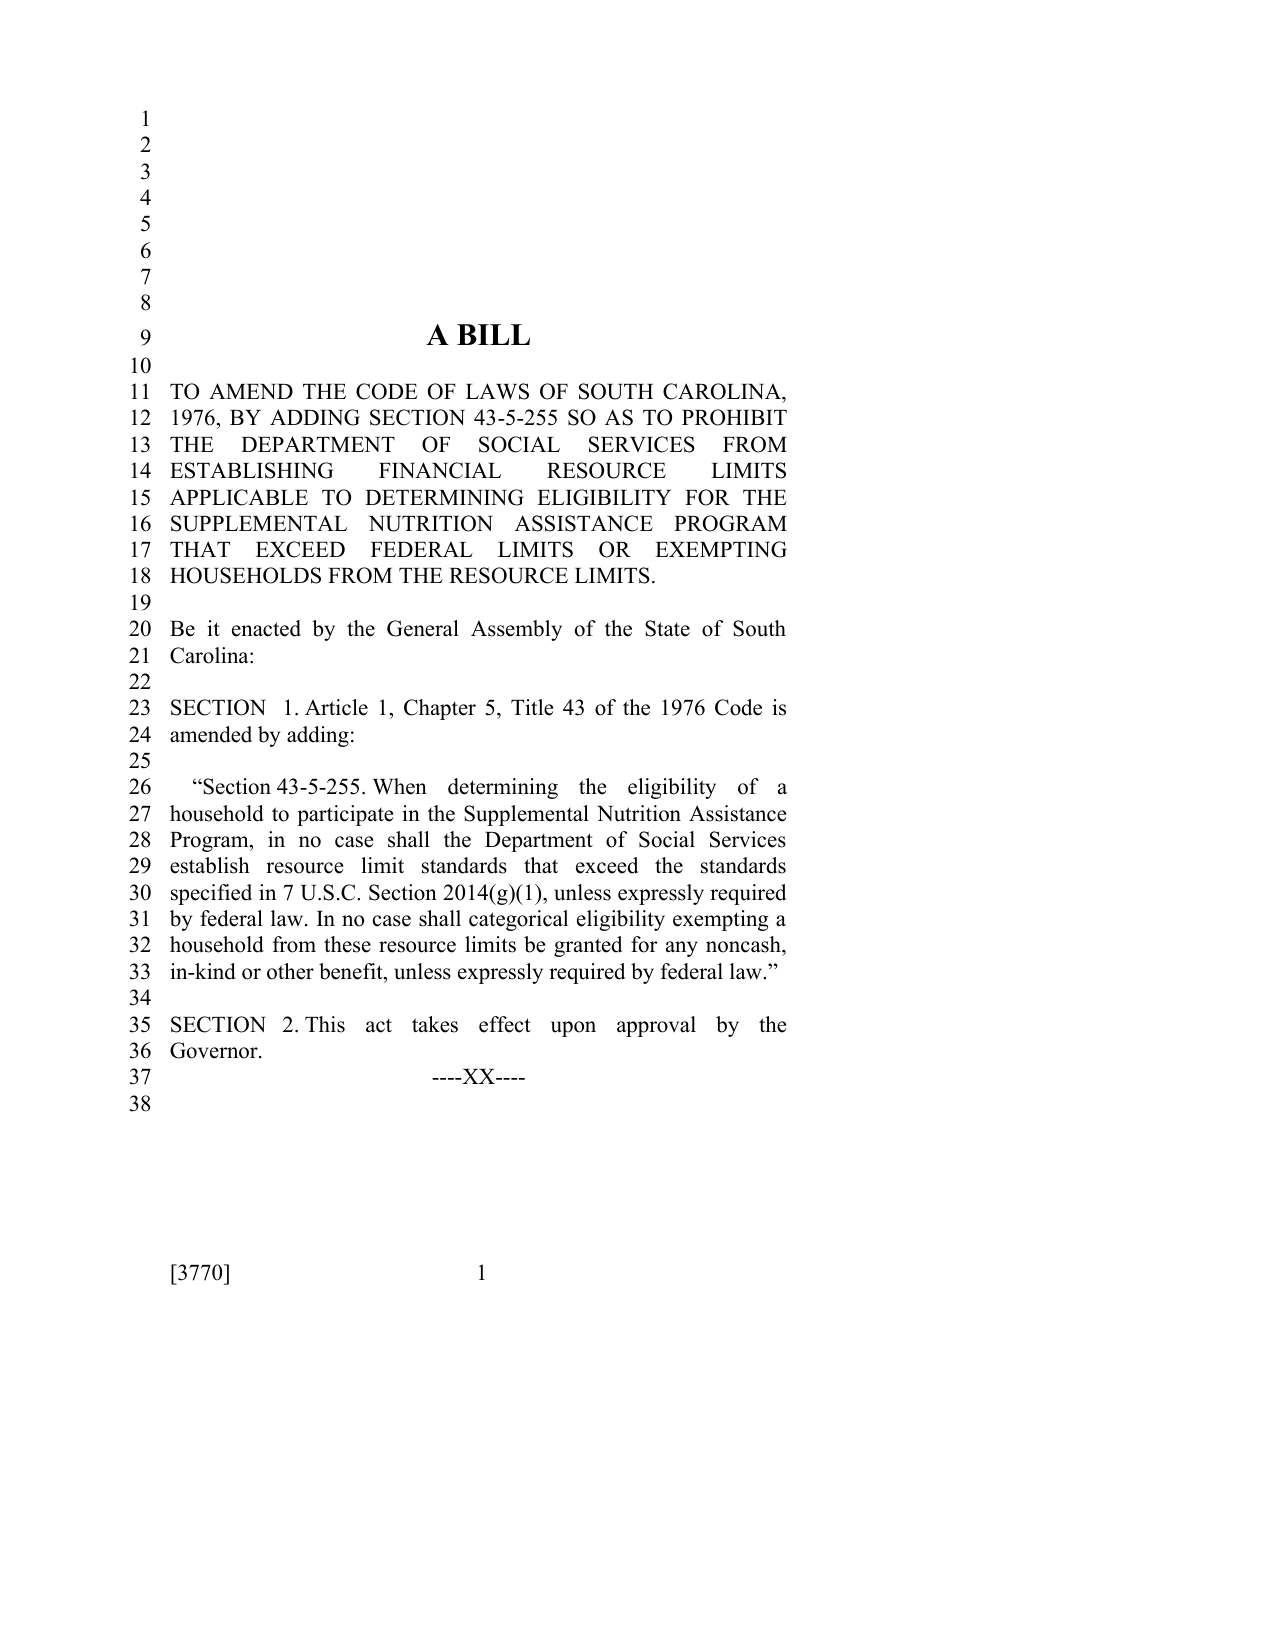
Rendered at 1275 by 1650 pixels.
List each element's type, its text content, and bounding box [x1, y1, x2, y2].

text SECTION 2. This act takes effect upon approval by the Governor. [169, 1011, 787, 1063]
text ----XX---- [169, 1063, 787, 1090]
text “Section 43-5-255. When determining the eligibility of a household to participate in the Supplemental Nutrition Assistance Program, in no case shall the Department of Social Services establish resource limit standards that exceed the standards specified in 7 U.S.C. Section 2014(g)(1), unless expressly required by federal law. In no case shall categorical eligibility exempting a household from these resource limits be granted for any noncash, in-kind or other benefit, unless expressly required by federal law.” [169, 773, 787, 984]
text Be it enacted by the General Assembly of the State of South Carolina: [169, 615, 787, 668]
text A BILL [169, 316, 787, 352]
text TO AMEND THE CODE OF LAWS OF SOUTH CAROLINA, 1976, BY ADDING SECTION 43-5-255 SO AS TO PROHIBIT THE DEPARTMENT OF SOCIAL SERVICES FROM ESTABLISHING FINANCIAL RESOURCE LIMITS APPLICABLE TO DETERMINING ELIGIBILITY FOR THE SUPPLEMENTAL NUTRITION ASSISTANCE PROGRAM THAT EXCEED FEDERAL LIMITS OR EXEMPTING HOUSEHOLDS FROM THE RESOURCE LIMITS. [169, 378, 787, 589]
text SECTION 1. Article 1, Chapter 5, Title 43 of the 1976 Code is amended by adding: [169, 694, 787, 747]
